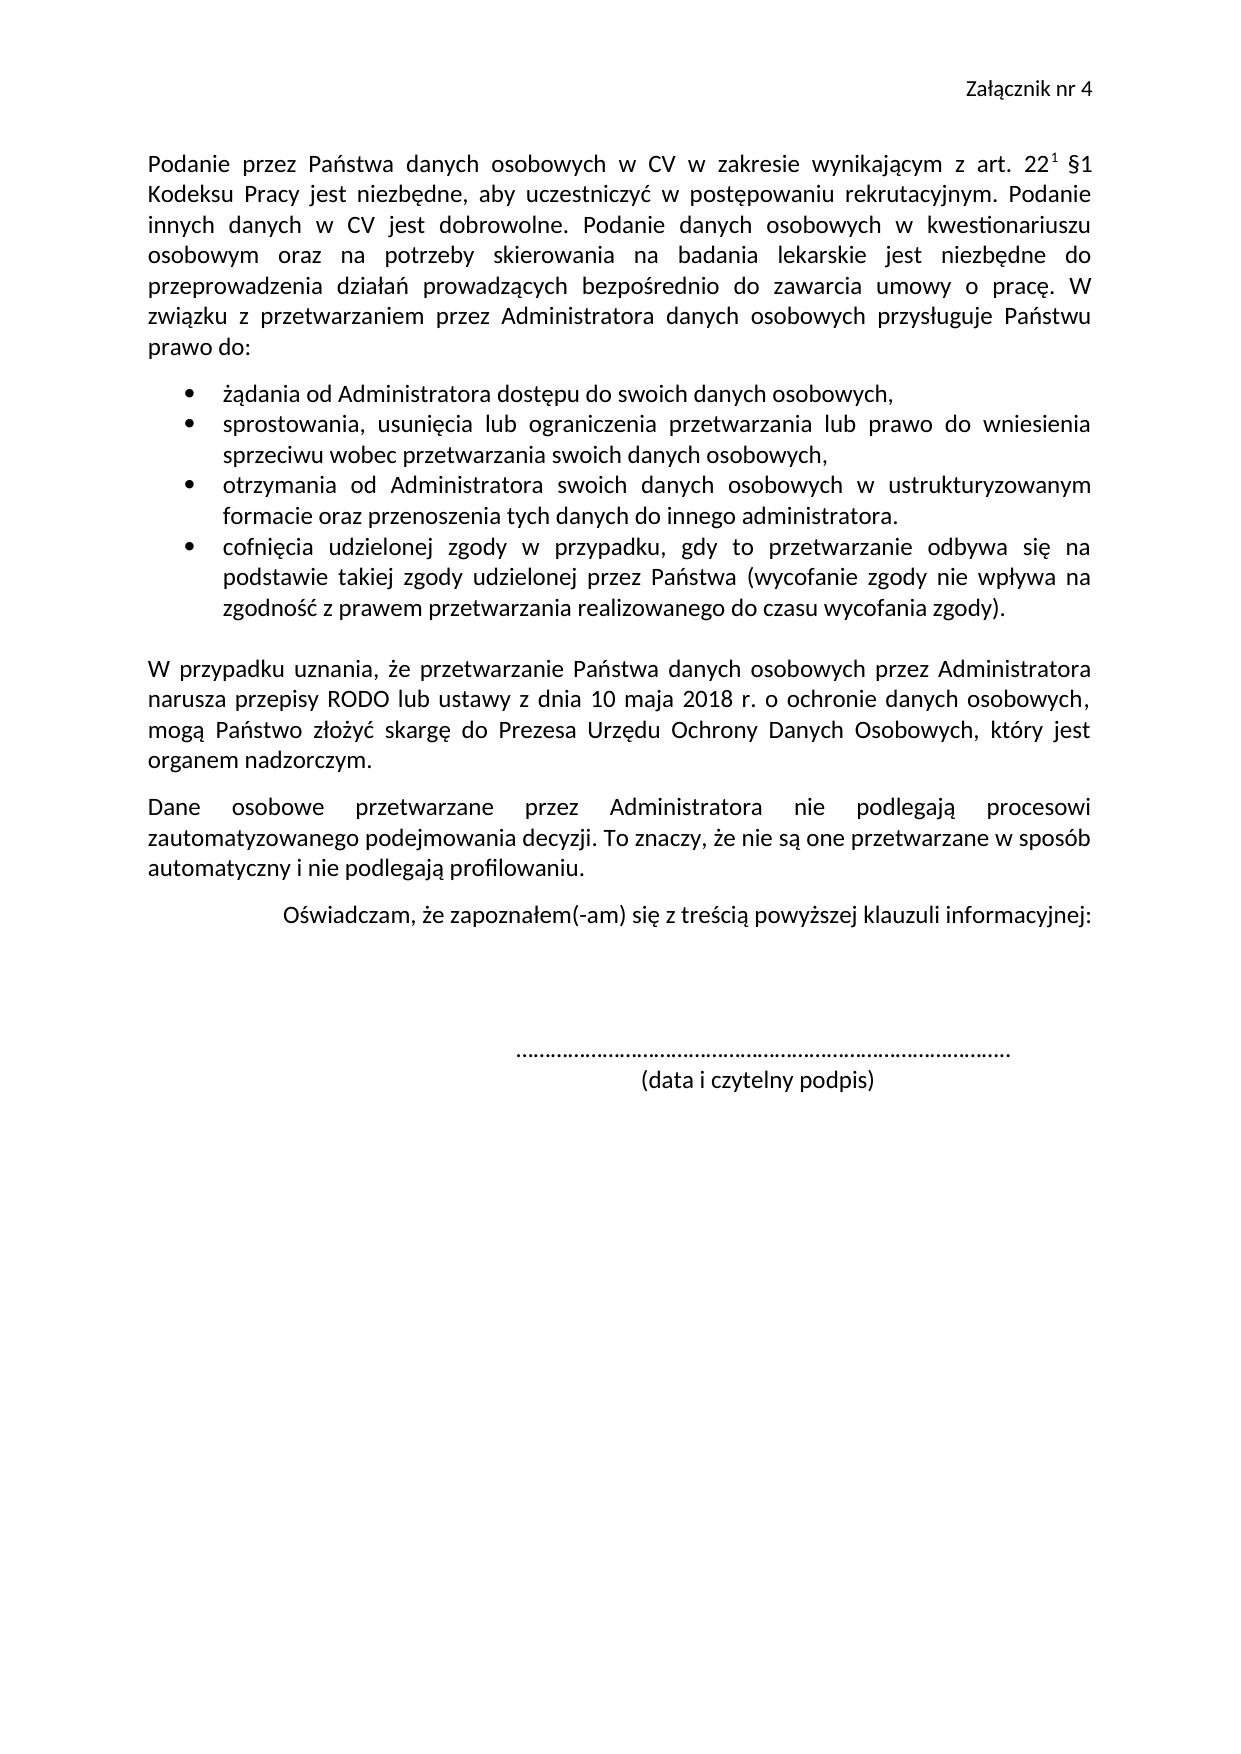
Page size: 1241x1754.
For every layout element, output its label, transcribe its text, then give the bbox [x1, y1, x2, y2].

text ………………………………………………………………………….. (data i czytelny podpis) [516, 1005, 1092, 1094]
text W przypadku uznania, że przetwarzanie Państwa danych osobowych przez Administratora narusza przepisy RODO lub ustawy z dnia 10 maja 2018 r. o ochronie danych osobowych, mogą Państwo złożyć skargę do Prezesa Urzędu Ochrony Danych Osobowych, który jest organem nadzorczym. [148, 653, 1092, 775]
list otrzymania od Administratora swoich danych osobowych w ustrukturyzowanym formacie oraz przenoszenia tych danych do innego administratora. [185, 469, 1092, 531]
list żądania od Administratora dostępu do swoich danych osobowych, [185, 378, 1092, 408]
text Dane osobowe przetwarzane przez Administratora nie podlegają procesowi zautomatyzowanego podejmowania decyzji. To znaczy, że nie są one przetwarzane w sposób automatyczny i nie podlegają profilowaniu. [148, 791, 1092, 883]
list cofnięcia udzielonej zgody w przypadku, gdy to przetwarzanie odbywa się na podstawie takiej zgody udzielonej przez Państwa (wycofanie zgody nie wpływa na zgodność z prawem przetwarzania realizowanego do czasu wycofania zgody). [185, 531, 1092, 622]
list sprostowania, usunięcia lub ograniczenia przetwarzania lub prawo do wniesienia sprzeciwu wobec przetwarzania swoich danych osobowych, [185, 408, 1092, 469]
text Podanie przez Państwa danych osobowych w CV w zakresie wynikającym z art. 221 §1 Kodeksu Pracy jest niezbędne, aby uczestniczyć w postępowaniu rekrutacyjnym. Podanie innych danych w CV jest dobrowolne. Podanie danych osobowych w kwestionariuszu osobowym oraz na potrzeby skierowania na badania lekarskie jest niezbędne do przeprowadzenia działań prowadzących bezpośrednio do zawarcia umowy o pracę. W związku z przetwarzaniem przez Administratora danych osobowych przysługuje Państwu prawo do: [148, 148, 1092, 361]
text Oświadczam, że zapoznałem(-am) się z treścią powyższej klauzuli informacyjnej: [148, 900, 1092, 989]
